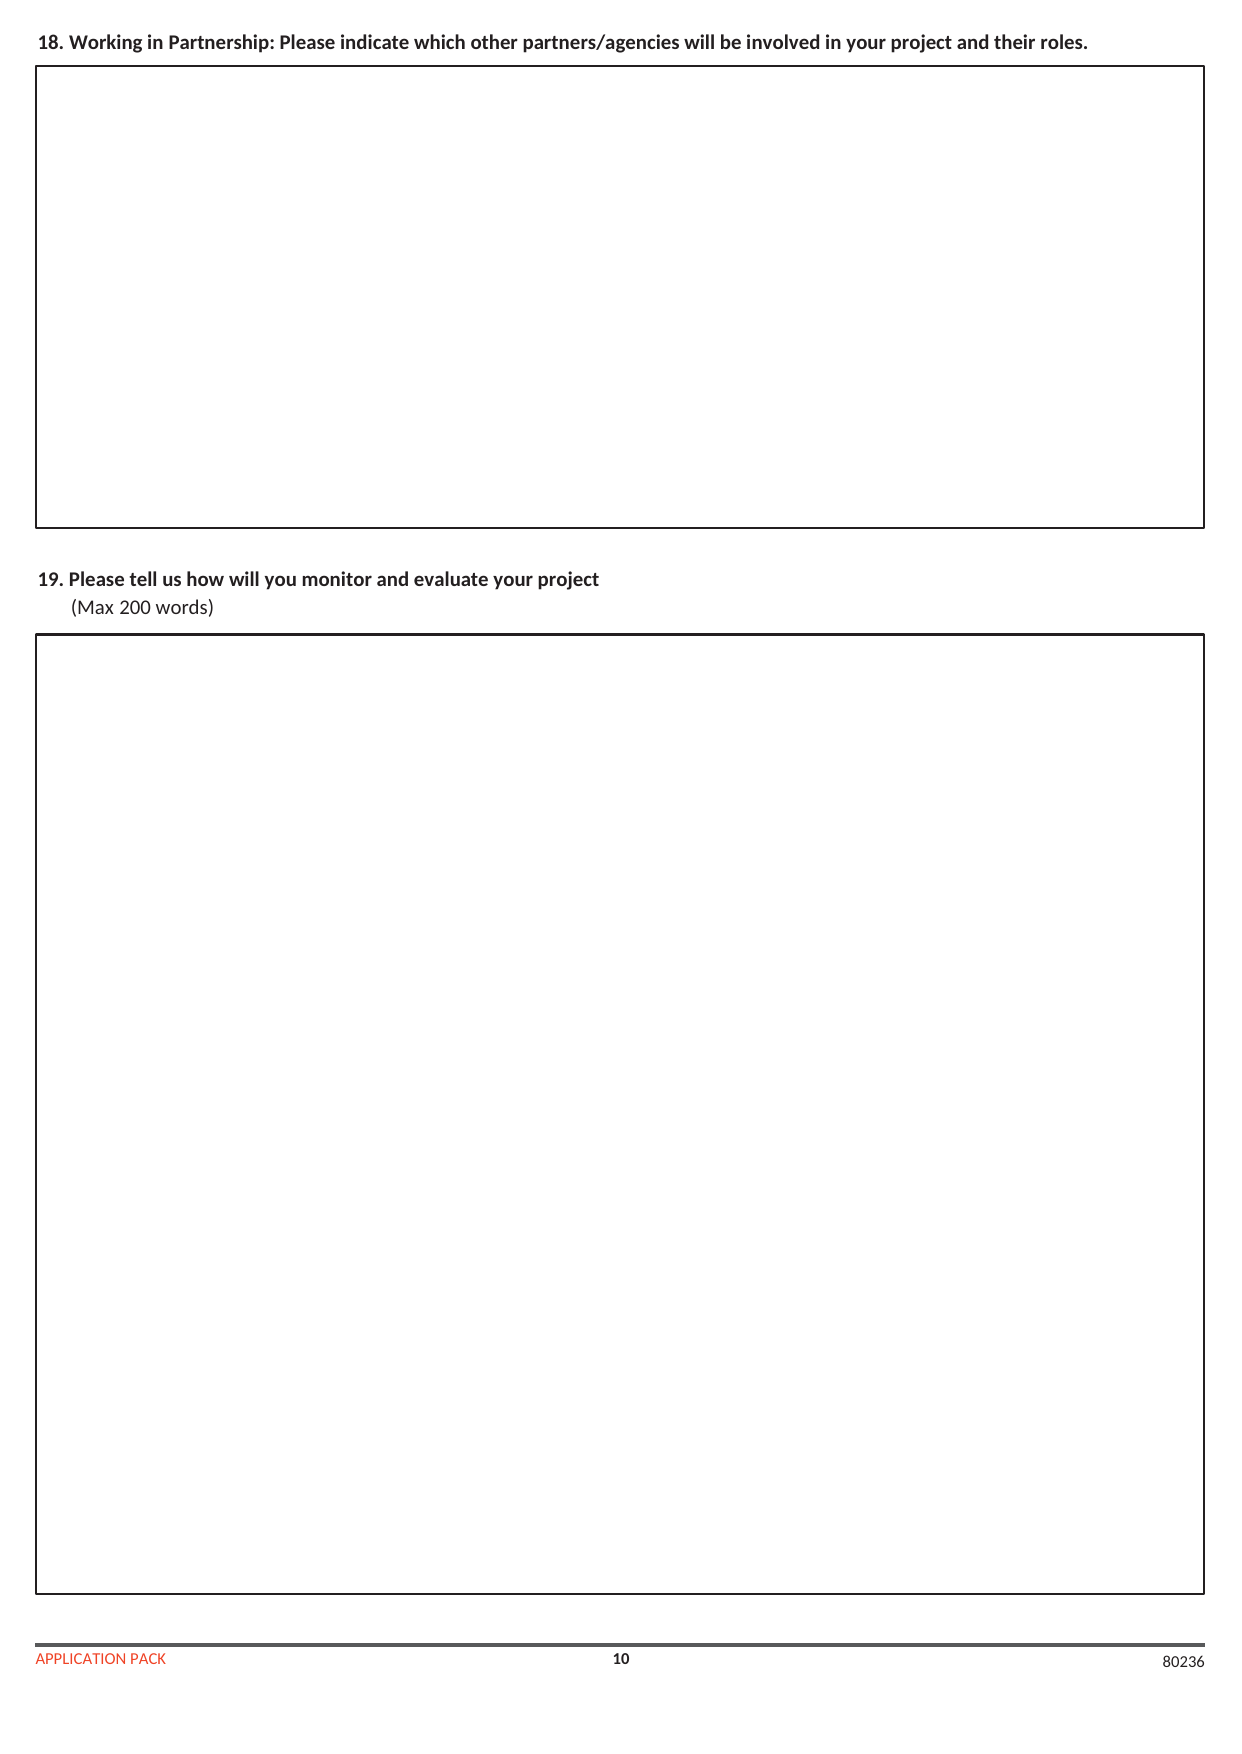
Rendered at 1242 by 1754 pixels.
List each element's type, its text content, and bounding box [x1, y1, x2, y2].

text (Max 200 words) [71, 595, 1219, 619]
text APPLICATION PACK 10 [35, 1648, 638, 1668]
text 19. Please tell us how will you monitor and evaluate your project [37, 566, 1219, 592]
text 80236 [1162, 1651, 1219, 1671]
text 18. Working in Partnership: Please indicate which other partners/agencies will be involved in your project and their roles. [37, 29, 1219, 55]
